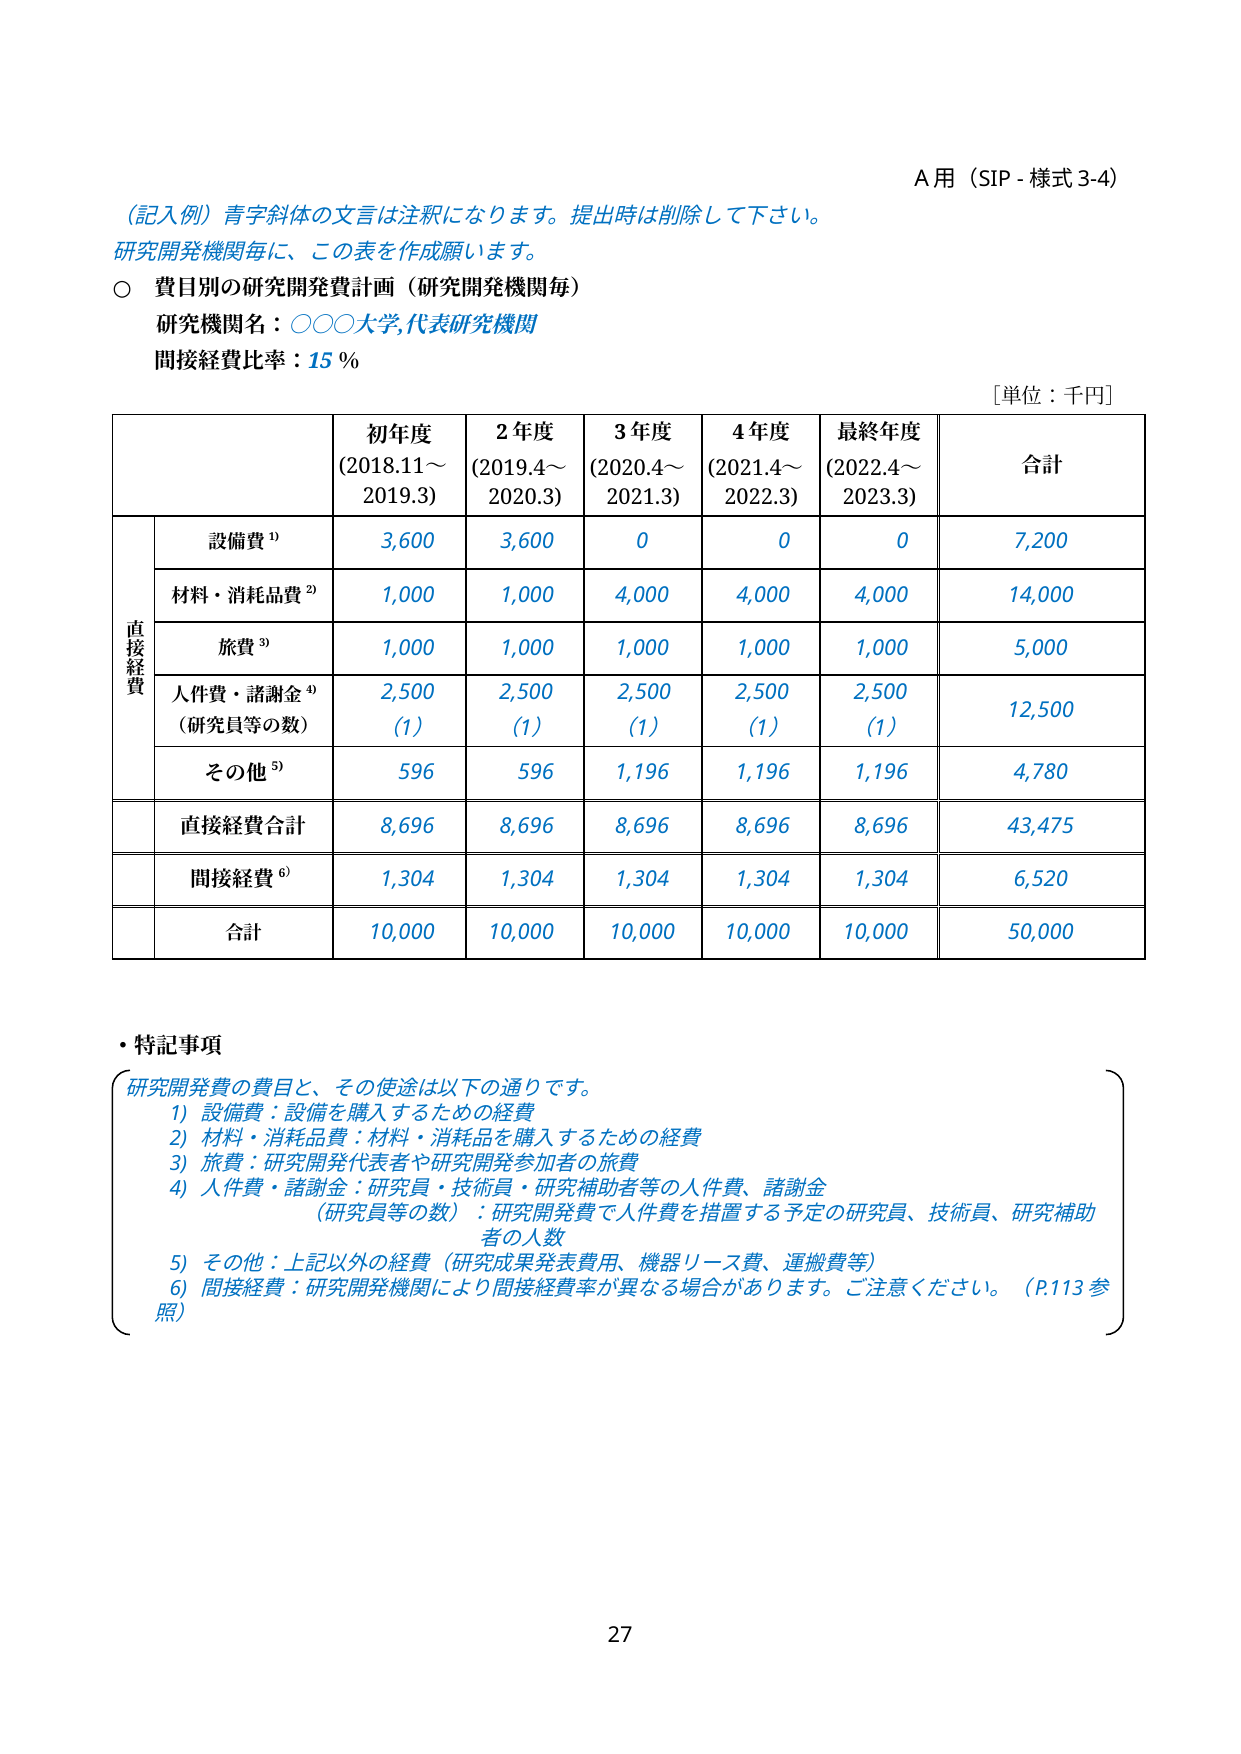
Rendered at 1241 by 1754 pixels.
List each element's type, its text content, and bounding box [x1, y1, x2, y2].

table_cell 1,304 [821, 855, 937, 905]
table_cell 1,304 [703, 855, 819, 905]
table_cell 4,780 [940, 747, 1144, 799]
table_cell 1,304 [467, 855, 583, 905]
table_header 3年度 (2020.4～ 2021.3) [585, 415, 701, 515]
table_cell 6,520 [940, 855, 1144, 905]
text 研究機関名：○○○大学,代表研究機関 [157, 307, 1126, 338]
table_cell 1,196 [821, 747, 937, 799]
table_cell 43,475 [940, 802, 1144, 852]
table_cell 1,000 [334, 623, 465, 674]
table_cell 8,696 [703, 802, 819, 852]
table_cell 50,000 [940, 908, 1144, 958]
table_cell 10,000 [821, 908, 937, 958]
table_cell 8,696 [585, 802, 701, 852]
table_header 2年度 (2019.4～ 2020.3) [467, 415, 583, 515]
table_cell 4,000 [585, 570, 701, 621]
table_cell 1,000 [467, 570, 583, 621]
table_cell 2,500 （1） [585, 676, 701, 746]
table_cell 1,000 [585, 623, 701, 674]
table_cell 人件費・諸謝金4) （研究員等の数） [155, 676, 332, 746]
table_cell 10,000 [467, 908, 583, 958]
table_cell [113, 802, 154, 852]
table_cell 3,600 [467, 517, 583, 568]
table_cell 2,500 （1） [467, 676, 583, 746]
table_cell 2,500 （1） [703, 676, 819, 746]
table_cell 10,000 [334, 908, 465, 958]
text ［単位：千円］ [154, 379, 1126, 409]
table_cell 1,000 [467, 623, 583, 674]
table_cell 10,000 [585, 908, 701, 958]
table_cell 4,000 [821, 570, 937, 621]
table_cell 1,000 [821, 623, 937, 674]
table_cell 1,000 [334, 570, 465, 621]
table_header 最終年度 (2022.4～ 2023.3) [821, 415, 937, 515]
table_cell 1,304 [334, 855, 465, 905]
table_cell 4,000 [703, 570, 819, 621]
table_cell 直接経費合計 [155, 802, 332, 852]
text 間接経費比率：15 ％ [154, 343, 1126, 374]
table_cell 596 [334, 747, 465, 799]
table_cell 1,196 [703, 747, 819, 799]
table_cell 5,000 [940, 623, 1144, 674]
table_header 初年度 (2018.11～ 2019.3) [334, 415, 465, 515]
table_cell 12,500 [940, 676, 1144, 746]
table_cell 7,200 [940, 517, 1144, 568]
table_cell 14,000 [940, 570, 1144, 621]
table_cell 8,696 [821, 802, 937, 852]
table_header 4年度 (2021.4～ 2022.3) [703, 415, 819, 515]
table_header [113, 415, 332, 515]
table_cell 8,696 [334, 802, 465, 852]
table_cell 8,696 [467, 802, 583, 852]
table_cell 2,500 （1） [334, 676, 465, 746]
table_cell [113, 908, 154, 958]
table_cell 1,196 [585, 747, 701, 799]
table_cell 3,600 [334, 517, 465, 568]
table_cell 596 [467, 747, 583, 799]
text （記入例）青字斜体の文言は注釈になります。提出時は削除して下さい。 [112, 198, 1126, 229]
table_cell 材料・消耗品費2) [155, 570, 332, 621]
table_cell 旅費3) [155, 623, 332, 674]
table_cell 直接経費 [113, 517, 154, 799]
table_cell [113, 855, 154, 905]
table_cell 間接経費6） [155, 855, 332, 905]
table_cell 0 [821, 517, 937, 568]
table_cell 0 [703, 517, 819, 568]
list ・特記事項 [112, 1028, 1127, 1059]
table_cell 合計 [155, 908, 332, 958]
table_cell その他5) [155, 747, 332, 799]
table_cell 2,500 （1） [821, 676, 937, 746]
table_header 合計 [940, 415, 1144, 515]
table_cell 設備費1) [155, 517, 332, 568]
table_cell 0 [585, 517, 701, 568]
text 研究開発機関毎に、この表を作成願います。 [112, 234, 1126, 266]
table_cell 10,000 [703, 908, 819, 958]
list 費目別の研究開発費計画（研究開発機関毎） [112, 271, 1126, 302]
table_cell 1,000 [703, 623, 819, 674]
table_cell 1,304 [585, 855, 701, 905]
text A用（SIP - 様式3-4） [112, 159, 1131, 193]
